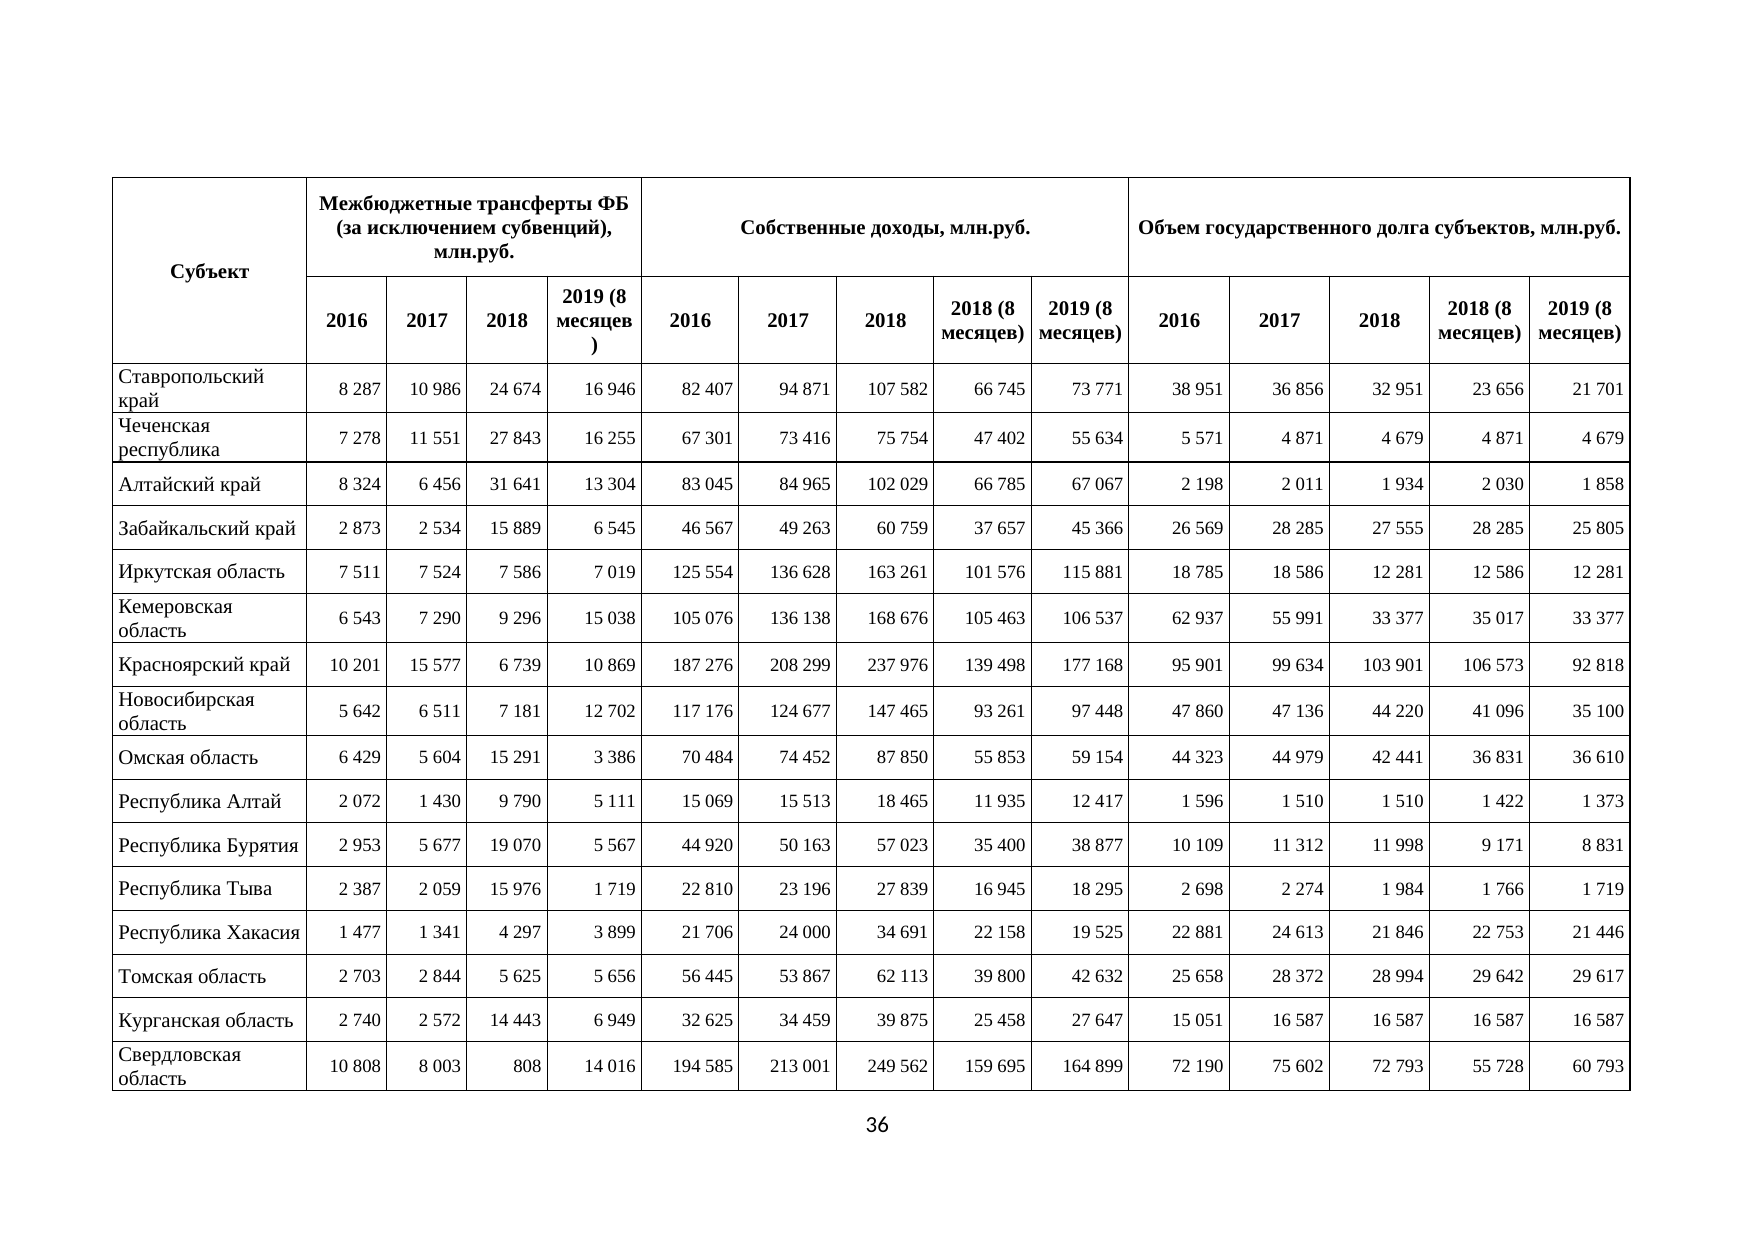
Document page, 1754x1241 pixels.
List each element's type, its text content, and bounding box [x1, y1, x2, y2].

table_cell 1 510 [1330, 780, 1429, 822]
table_cell 2019 (8 месяцев) [1530, 277, 1629, 363]
table_cell 28 285 [1430, 506, 1529, 549]
table_cell 75 754 [837, 413, 933, 461]
table_cell 124 677 [739, 687, 836, 735]
table_cell 15 291 [467, 736, 547, 778]
table_cell 101 576 [934, 550, 1031, 593]
table_cell 27 647 [1032, 998, 1128, 1041]
table_cell 1 766 [1430, 867, 1529, 910]
table_cell 44 323 [1129, 736, 1229, 778]
table_cell 7 019 [548, 550, 641, 593]
table_cell 194 585 [642, 1042, 738, 1090]
table_cell 74 452 [739, 736, 836, 778]
table_header Субъект [113, 178, 306, 363]
table_cell 25 458 [934, 998, 1031, 1041]
table_cell 32 951 [1330, 364, 1429, 412]
table_cell 15 976 [467, 867, 547, 910]
table_cell 159 695 [934, 1042, 1031, 1090]
table_cell 97 448 [1032, 687, 1128, 735]
table_cell 2 387 [307, 867, 386, 910]
table_cell 12 281 [1530, 550, 1629, 593]
table_cell 2018 (8 месяцев) [1430, 277, 1529, 363]
table_cell 92 818 [1530, 643, 1629, 686]
table_cell 102 029 [837, 463, 933, 505]
table_cell 53 867 [739, 955, 836, 997]
table_cell 2017 [387, 277, 466, 363]
table_cell 1 934 [1330, 463, 1429, 505]
table_cell 10 201 [307, 643, 386, 686]
table_cell 2 873 [307, 506, 386, 549]
table_cell Республика Тыва [113, 867, 306, 910]
table_cell 6 739 [467, 643, 547, 686]
table_cell 35 017 [1430, 594, 1529, 642]
table_cell 2 030 [1430, 463, 1529, 505]
table_cell 2 059 [387, 867, 466, 910]
table_cell 34 459 [739, 998, 836, 1041]
table_cell 107 582 [837, 364, 933, 412]
table_cell Красноярский край [113, 643, 306, 686]
table_cell 39 800 [934, 955, 1031, 997]
table_cell 9 296 [467, 594, 547, 642]
table_cell 47 402 [934, 413, 1031, 461]
table_cell Ставропольский край [113, 364, 306, 412]
table_cell 66 745 [934, 364, 1031, 412]
table_cell 16 587 [1330, 998, 1429, 1041]
table_cell 2 698 [1129, 867, 1229, 910]
table_cell 5 677 [387, 823, 466, 866]
table_cell 16 587 [1230, 998, 1329, 1041]
table_cell 57 023 [837, 823, 933, 866]
table_cell 28 285 [1230, 506, 1329, 549]
table_cell 1 430 [387, 780, 466, 822]
table_cell 49 263 [739, 506, 836, 549]
table_cell 28 372 [1230, 955, 1329, 997]
table_cell Чеченская республика [113, 413, 306, 461]
table_cell 7 586 [467, 550, 547, 593]
table_cell 136 628 [739, 550, 836, 593]
table_cell 147 465 [837, 687, 933, 735]
table_cell Республика Хакасия [113, 911, 306, 953]
table_cell 5 571 [1129, 413, 1229, 461]
table_cell 4 871 [1430, 413, 1529, 461]
table_cell 105 076 [642, 594, 738, 642]
table_cell 7 511 [307, 550, 386, 593]
table_cell 18 465 [837, 780, 933, 822]
table_cell 7 290 [387, 594, 466, 642]
table_cell 87 850 [837, 736, 933, 778]
table_cell 22 158 [934, 911, 1031, 953]
table_cell 1 984 [1330, 867, 1429, 910]
table_cell 99 634 [1230, 643, 1329, 686]
table_cell Республика Алтай [113, 780, 306, 822]
table_cell 55 853 [934, 736, 1031, 778]
table_cell 73 771 [1032, 364, 1128, 412]
table_cell 45 366 [1032, 506, 1128, 549]
table_cell 15 577 [387, 643, 466, 686]
table_cell 16 946 [548, 364, 641, 412]
table_header Объем государственного долга субъектов, млн.руб. [1129, 178, 1629, 276]
table_cell 93 261 [934, 687, 1031, 735]
table_cell 24 674 [467, 364, 547, 412]
table_cell 187 276 [642, 643, 738, 686]
table_cell 2 953 [307, 823, 386, 866]
table_cell 10 986 [387, 364, 466, 412]
table_cell 75 602 [1230, 1042, 1329, 1090]
table_cell 1 510 [1230, 780, 1329, 822]
table_cell 1 341 [387, 911, 466, 953]
table_cell 3 386 [548, 736, 641, 778]
table_cell 6 949 [548, 998, 641, 1041]
table_cell 29 642 [1430, 955, 1529, 997]
table_cell 23 656 [1430, 364, 1529, 412]
table_cell 41 096 [1430, 687, 1529, 735]
table_cell 38 951 [1129, 364, 1229, 412]
table_cell 95 901 [1129, 643, 1229, 686]
table_cell 37 657 [934, 506, 1031, 549]
table_cell 2 072 [307, 780, 386, 822]
table_cell 38 877 [1032, 823, 1128, 866]
table_cell 6 429 [307, 736, 386, 778]
table_cell Свердловская область [113, 1042, 306, 1090]
table_cell 13 304 [548, 463, 641, 505]
table_cell 12 702 [548, 687, 641, 735]
table_cell 177 168 [1032, 643, 1128, 686]
table_cell 208 299 [739, 643, 836, 686]
table_cell 12 281 [1330, 550, 1429, 593]
table_cell 16 587 [1530, 998, 1629, 1041]
table_cell 5 567 [548, 823, 641, 866]
table_cell 27 839 [837, 867, 933, 910]
table_cell Новосибирская область [113, 687, 306, 735]
table_cell 15 513 [739, 780, 836, 822]
table_cell 2 534 [387, 506, 466, 549]
table_cell 1 719 [1530, 867, 1629, 910]
table_cell 84 965 [739, 463, 836, 505]
table_cell 163 261 [837, 550, 933, 593]
table_cell 15 069 [642, 780, 738, 822]
table_cell 31 641 [467, 463, 547, 505]
table_cell 44 920 [642, 823, 738, 866]
table_cell 115 881 [1032, 550, 1128, 593]
table_cell 3 899 [548, 911, 641, 953]
table_cell 25 805 [1530, 506, 1629, 549]
table_cell Иркутская область [113, 550, 306, 593]
table_cell 1 477 [307, 911, 386, 953]
table_cell 11 935 [934, 780, 1031, 822]
table_cell 21 701 [1530, 364, 1629, 412]
table_cell 56 445 [642, 955, 738, 997]
table_cell 1 422 [1430, 780, 1529, 822]
table_cell 15 889 [467, 506, 547, 549]
table_cell 4 679 [1530, 413, 1629, 461]
table_cell 2019 (8 месяцев) [548, 277, 641, 363]
table_cell 6 543 [307, 594, 386, 642]
table_cell 35 400 [934, 823, 1031, 866]
table_cell 46 567 [642, 506, 738, 549]
table_cell 5 111 [548, 780, 641, 822]
table_cell 27 843 [467, 413, 547, 461]
table_cell 22 881 [1129, 911, 1229, 953]
table_cell 73 416 [739, 413, 836, 461]
table_cell 9 171 [1430, 823, 1529, 866]
table_cell 59 154 [1032, 736, 1128, 778]
table_cell 6 511 [387, 687, 466, 735]
table_cell 55 634 [1032, 413, 1128, 461]
table_cell 1 596 [1129, 780, 1229, 822]
table_cell 15 051 [1129, 998, 1229, 1041]
table_cell 42 632 [1032, 955, 1128, 997]
table_cell 5 642 [307, 687, 386, 735]
table_cell 72 190 [1129, 1042, 1229, 1090]
table_cell 66 785 [934, 463, 1031, 505]
table_cell 249 562 [837, 1042, 933, 1090]
table_cell 42 441 [1330, 736, 1429, 778]
table_cell 28 994 [1330, 955, 1429, 997]
table_cell Республика Бурятия [113, 823, 306, 866]
table_cell 33 377 [1330, 594, 1429, 642]
table_cell 4 871 [1230, 413, 1329, 461]
table_cell 1 858 [1530, 463, 1629, 505]
table_cell 4 297 [467, 911, 547, 953]
table_cell 25 658 [1129, 955, 1229, 997]
table_cell 33 377 [1530, 594, 1629, 642]
table_cell 106 537 [1032, 594, 1128, 642]
table_cell 2 740 [307, 998, 386, 1041]
table_cell 12 586 [1430, 550, 1529, 593]
table_cell Забайкальский край [113, 506, 306, 549]
table_cell 7 181 [467, 687, 547, 735]
table_cell 2018 [1330, 277, 1429, 363]
table_cell 2016 [642, 277, 738, 363]
table_cell 21 446 [1530, 911, 1629, 953]
table_cell 29 617 [1530, 955, 1629, 997]
table_cell 18 785 [1129, 550, 1229, 593]
table_cell 62 937 [1129, 594, 1229, 642]
table_cell 36 831 [1430, 736, 1529, 778]
table_cell 136 138 [739, 594, 836, 642]
table_cell 168 676 [837, 594, 933, 642]
table_cell 24 613 [1230, 911, 1329, 953]
table_cell 2016 [1129, 277, 1229, 363]
table_cell 2 198 [1129, 463, 1229, 505]
table_cell 44 220 [1330, 687, 1429, 735]
table_cell 23 196 [739, 867, 836, 910]
table_cell 1 373 [1530, 780, 1629, 822]
table_cell 2017 [739, 277, 836, 363]
table_cell 19 070 [467, 823, 547, 866]
table_cell 106 573 [1430, 643, 1529, 686]
table_cell 8 324 [307, 463, 386, 505]
table_cell 94 871 [739, 364, 836, 412]
table_cell 24 000 [739, 911, 836, 953]
table_cell 2018 [467, 277, 547, 363]
table_cell 10 808 [307, 1042, 386, 1090]
table_cell 117 176 [642, 687, 738, 735]
table_cell 139 498 [934, 643, 1031, 686]
table_cell 11 551 [387, 413, 466, 461]
table_cell 26 569 [1129, 506, 1229, 549]
table_header Собственные доходы, млн.руб. [642, 178, 1128, 276]
table_cell 103 901 [1330, 643, 1429, 686]
table_cell 5 656 [548, 955, 641, 997]
table_cell 14 443 [467, 998, 547, 1041]
table_cell 34 691 [837, 911, 933, 953]
table_cell 6 456 [387, 463, 466, 505]
table_cell 21 706 [642, 911, 738, 953]
table_cell 36 610 [1530, 736, 1629, 778]
table_cell 7 278 [307, 413, 386, 461]
table_cell 2 011 [1230, 463, 1329, 505]
table_cell 83 045 [642, 463, 738, 505]
table_cell 70 484 [642, 736, 738, 778]
table_cell 4 679 [1330, 413, 1429, 461]
table_cell 18 295 [1032, 867, 1128, 910]
table_cell 39 875 [837, 998, 933, 1041]
table_cell 2 703 [307, 955, 386, 997]
table_cell 16 587 [1430, 998, 1529, 1041]
table_cell 2018 [837, 277, 933, 363]
table_cell 8 831 [1530, 823, 1629, 866]
table_cell 2018 (8 месяцев) [934, 277, 1031, 363]
table_cell 55 728 [1430, 1042, 1529, 1090]
table_cell 62 113 [837, 955, 933, 997]
table_cell 2 274 [1230, 867, 1329, 910]
table_cell 22 810 [642, 867, 738, 910]
table_cell 2 572 [387, 998, 466, 1041]
table_cell 12 417 [1032, 780, 1128, 822]
table_cell 9 790 [467, 780, 547, 822]
table_cell 2 844 [387, 955, 466, 997]
table_cell 8 287 [307, 364, 386, 412]
table_cell 125 554 [642, 550, 738, 593]
table_cell 50 163 [739, 823, 836, 866]
table_cell 22 753 [1430, 911, 1529, 953]
table_cell 72 793 [1330, 1042, 1429, 1090]
table_cell 16 945 [934, 867, 1031, 910]
table_cell 82 407 [642, 364, 738, 412]
table_cell 10 869 [548, 643, 641, 686]
table_cell 60 759 [837, 506, 933, 549]
table_cell 67 301 [642, 413, 738, 461]
table_cell 36 856 [1230, 364, 1329, 412]
table_cell 18 586 [1230, 550, 1329, 593]
table_cell 237 976 [837, 643, 933, 686]
table_cell Курганская область [113, 998, 306, 1041]
table_cell 5 604 [387, 736, 466, 778]
table_cell 1 719 [548, 867, 641, 910]
table_cell 47 136 [1230, 687, 1329, 735]
table_cell 8 003 [387, 1042, 466, 1090]
table_cell 808 [467, 1042, 547, 1090]
table_cell 11 998 [1330, 823, 1429, 866]
table_cell Кемеровская область [113, 594, 306, 642]
table_cell 10 109 [1129, 823, 1229, 866]
table_cell Томская область [113, 955, 306, 997]
table_cell 44 979 [1230, 736, 1329, 778]
table_cell 5 625 [467, 955, 547, 997]
table_cell 105 463 [934, 594, 1031, 642]
table_cell 32 625 [642, 998, 738, 1041]
table_cell 11 312 [1230, 823, 1329, 866]
table_cell 2017 [1230, 277, 1329, 363]
table_cell 15 038 [548, 594, 641, 642]
table_cell 21 846 [1330, 911, 1429, 953]
table_cell Омская область [113, 736, 306, 778]
table_cell 164 899 [1032, 1042, 1128, 1090]
table_cell 47 860 [1129, 687, 1229, 735]
table_cell 213 001 [739, 1042, 836, 1090]
table_cell 19 525 [1032, 911, 1128, 953]
table_cell 2019 (8 месяцев) [1032, 277, 1128, 363]
table_cell 7 524 [387, 550, 466, 593]
table_cell 16 255 [548, 413, 641, 461]
table_cell 35 100 [1530, 687, 1629, 735]
table_cell 55 991 [1230, 594, 1329, 642]
table_cell 2016 [307, 277, 386, 363]
table_cell 60 793 [1530, 1042, 1629, 1090]
table_header Межбюджетные трансферты ФБ (за исключением субвенций), млн.руб. [307, 178, 641, 276]
table_cell 14 016 [548, 1042, 641, 1090]
table_cell 6 545 [548, 506, 641, 549]
table_cell Алтайский край [113, 463, 306, 505]
table_cell 27 555 [1330, 506, 1429, 549]
table_cell 67 067 [1032, 463, 1128, 505]
